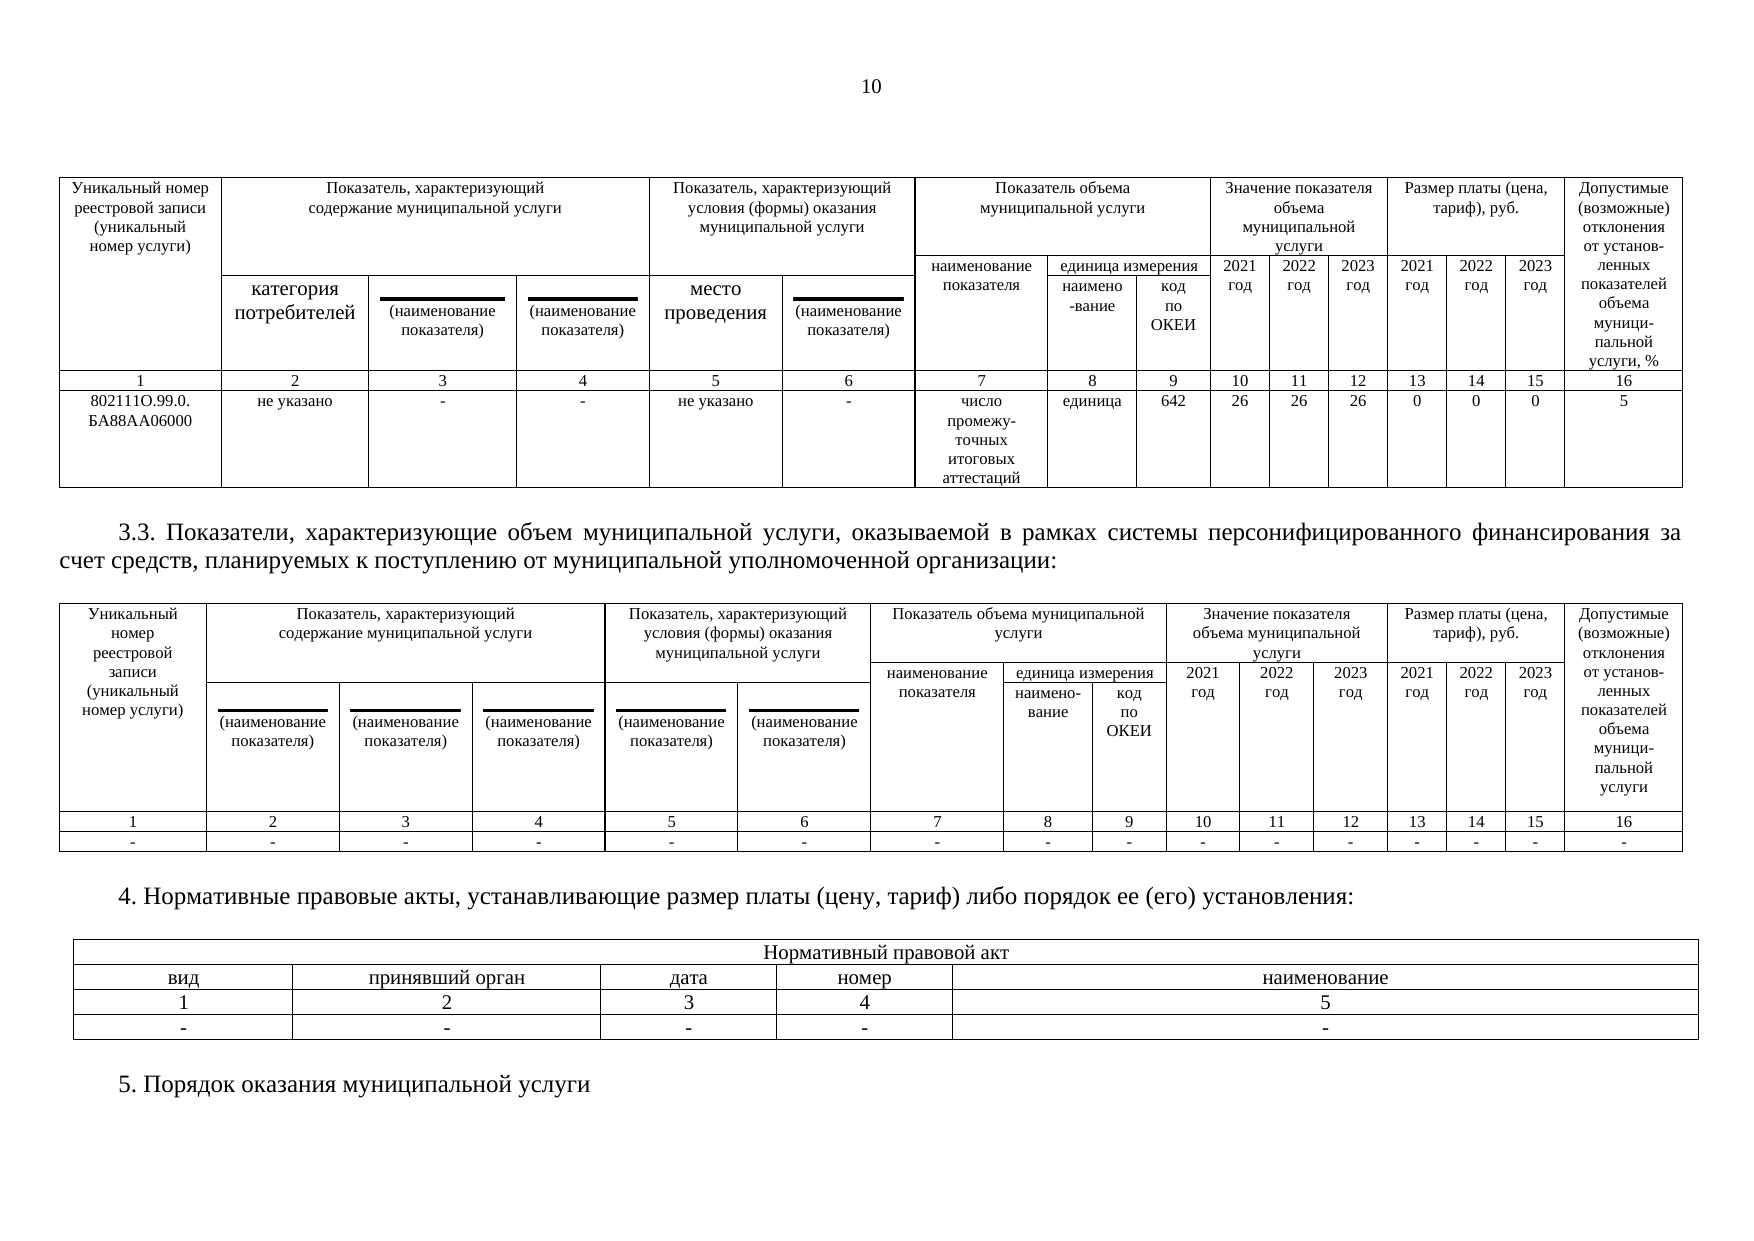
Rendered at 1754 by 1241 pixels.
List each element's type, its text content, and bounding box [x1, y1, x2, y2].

table_header Допустимые (возможные) отклонения от установ-ленных показателей объема муници-пальной услуги [1565, 604, 1682, 811]
table_cell - [1004, 832, 1092, 851]
table_cell 16 [1565, 371, 1682, 390]
table_cell принявший орган [293, 965, 600, 989]
table_cell - [60, 832, 206, 851]
table_cell дата [601, 965, 776, 989]
table_cell 2022 год [1270, 256, 1328, 370]
table_cell 3 [369, 371, 516, 390]
table_cell 802111О.99.0. БА88АА06000 [60, 391, 221, 487]
table_cell наимено-вание [1048, 276, 1136, 370]
table_header Показатель, характеризующий содержание муниципальной услуги [222, 178, 649, 275]
table_cell 8 [1004, 812, 1092, 831]
table_cell 7 [916, 371, 1047, 390]
table_cell 10 [1167, 812, 1239, 831]
table_cell 2021 год [1388, 663, 1446, 811]
table_cell (наименование показателя) [517, 276, 649, 370]
table_cell 1 [60, 812, 206, 831]
table_cell 7 [871, 812, 1003, 831]
table_cell - [369, 391, 516, 487]
table_cell 26 [1211, 391, 1269, 487]
table_cell - [1447, 832, 1505, 851]
table_cell 2023 год [1506, 663, 1564, 811]
table_cell 26 [1329, 391, 1387, 487]
table_cell 4 [517, 371, 649, 390]
table_cell - [340, 832, 472, 851]
table_cell 0 [1388, 391, 1446, 487]
table_cell (наименование показателя) [473, 683, 604, 811]
table_cell 3 [601, 990, 776, 1014]
table_cell единица [1048, 391, 1136, 487]
table_cell 2021 год [1211, 256, 1269, 370]
table_cell (наименование показателя) [369, 276, 516, 370]
table_cell 5 [953, 990, 1698, 1014]
table_header Значение показателя объема муниципальной услуги [1211, 178, 1387, 255]
table_cell 12 [1329, 371, 1387, 390]
table_cell 13 [1388, 371, 1446, 390]
table_cell - [871, 832, 1003, 851]
table_cell - [1240, 832, 1313, 851]
table_cell (наименование показателя) [340, 683, 472, 811]
table_cell 2 [222, 371, 368, 390]
table_cell - [1388, 832, 1446, 851]
table_cell - [1565, 832, 1682, 851]
table_cell 26 [1270, 391, 1328, 487]
table_cell 3 [340, 812, 472, 831]
table_cell 10 [1211, 371, 1269, 390]
table_cell 16 [1565, 812, 1682, 831]
table_cell - [1093, 832, 1166, 851]
table_cell наименование показателя [871, 663, 1003, 811]
table_cell 1 [60, 371, 221, 390]
table_cell 9 [1093, 812, 1166, 831]
table_cell - [1167, 832, 1239, 851]
table_header Нормативный правовой акт [74, 940, 1698, 964]
table_cell (наименование показателя) [738, 683, 870, 811]
table_cell - [293, 1015, 600, 1039]
table_cell вид [74, 965, 292, 989]
table_cell - [517, 391, 649, 487]
table_cell 11 [1240, 812, 1313, 831]
table_cell код по ОКЕИ [1137, 276, 1210, 370]
table_header Размер платы (цена, тариф), руб. [1388, 178, 1564, 255]
table_cell 9 [1137, 371, 1210, 390]
table_cell - [953, 1015, 1698, 1039]
table_cell 14 [1447, 371, 1505, 390]
table_cell наименование [953, 965, 1698, 989]
table_cell категория потребителей [222, 276, 368, 370]
table_cell 12 [1314, 812, 1387, 831]
table_cell (наименование показателя) [606, 683, 737, 811]
table_cell номер [777, 965, 952, 989]
table_cell - [738, 832, 870, 851]
table_cell 2023 год [1329, 256, 1387, 370]
table_cell единица измерения [1048, 256, 1210, 275]
table_cell наимено-вание [1004, 683, 1092, 811]
table_cell 4 [473, 812, 604, 831]
table_cell 6 [783, 371, 914, 390]
table_cell 5 [650, 371, 782, 390]
table_cell (наименование показателя) [783, 276, 914, 370]
table_cell 2021 год [1388, 256, 1446, 370]
table_cell наименование показателя [916, 256, 1047, 370]
table_cell 2 [207, 812, 339, 831]
table_cell 14 [1447, 812, 1505, 831]
table_cell 4 [777, 990, 952, 1014]
table_cell 13 [1388, 812, 1446, 831]
table_header Значение показателя объема муниципальной услуги [1167, 604, 1387, 662]
table_cell 2023 год [1506, 256, 1564, 370]
table_header Уникальный номер реестровой записи (уникальный номер услуги) [60, 178, 221, 370]
table_cell 1 [74, 990, 292, 1014]
table_cell 8 [1048, 371, 1136, 390]
table_cell 6 [738, 812, 870, 831]
table_cell 5 [606, 812, 737, 831]
table_cell 2022 год [1447, 663, 1505, 811]
text 4. Нормативные правовые акты, устанавливающие размер платы (цену, тариф) либо порядок ее (его) установления: [118, 881, 1683, 910]
table_cell 0 [1447, 391, 1505, 487]
table_cell - [606, 832, 737, 851]
table_header Размер платы (цена, тариф), руб. [1388, 604, 1564, 662]
table_cell - [601, 1015, 776, 1039]
table_cell 2022 год [1240, 663, 1313, 811]
table_cell 642 [1137, 391, 1210, 487]
table_header Уникальный номер реестровой записи (уникальный номер услуги) [60, 604, 206, 811]
table_cell 15 [1506, 812, 1564, 831]
table_cell код по ОКЕИ [1093, 683, 1166, 811]
table_cell - [777, 1015, 952, 1039]
text 5. Порядок оказания муниципальной услуги [118, 1069, 1683, 1097]
text 3.3. Показатели, характеризующие объем муниципальной услуги, оказываемой в рамках системы персонифицированного финансирования за счет средств, планируемых к поступлению от муниципальной уполномоченной организации: [59, 517, 1683, 574]
table_cell не указано [222, 391, 368, 487]
table_cell число промежу-точных итоговых аттестаций [916, 391, 1047, 487]
table_header Показатель, характеризующий содержание муниципальной услуги [207, 604, 604, 682]
table_header Показатель объема муниципальной услуги [871, 604, 1166, 662]
table_cell 2 [293, 990, 600, 1014]
table_cell - [1506, 832, 1564, 851]
table_cell - [207, 832, 339, 851]
table_cell - [783, 391, 914, 487]
table_cell - [74, 1015, 292, 1039]
table_cell 2021 год [1167, 663, 1239, 811]
table_cell 11 [1270, 371, 1328, 390]
table_cell - [473, 832, 604, 851]
table_header Показатель, характеризующий условия (формы) оказания муниципальной услуги [650, 178, 914, 275]
table_cell - [1314, 832, 1387, 851]
table_cell 0 [1506, 391, 1564, 487]
table_cell 2022 год [1447, 256, 1505, 370]
table_cell единица измерения [1004, 663, 1166, 682]
table_cell место проведения [650, 276, 782, 370]
table_header Допустимые (возможные) отклонения от установ-ленных показателей объема муници-пальной услуги, % [1565, 178, 1682, 370]
table_cell (наименование показателя) [207, 683, 339, 811]
table_cell 5 [1565, 391, 1682, 487]
table_cell 15 [1506, 371, 1564, 390]
table_header Показатель, характеризующий условия (формы) оказания муниципальной услуги [606, 604, 870, 682]
table_cell 2023 год [1314, 663, 1387, 811]
table_header Показатель объема муниципальной услуги [916, 178, 1210, 255]
table_cell не указано [650, 391, 782, 487]
